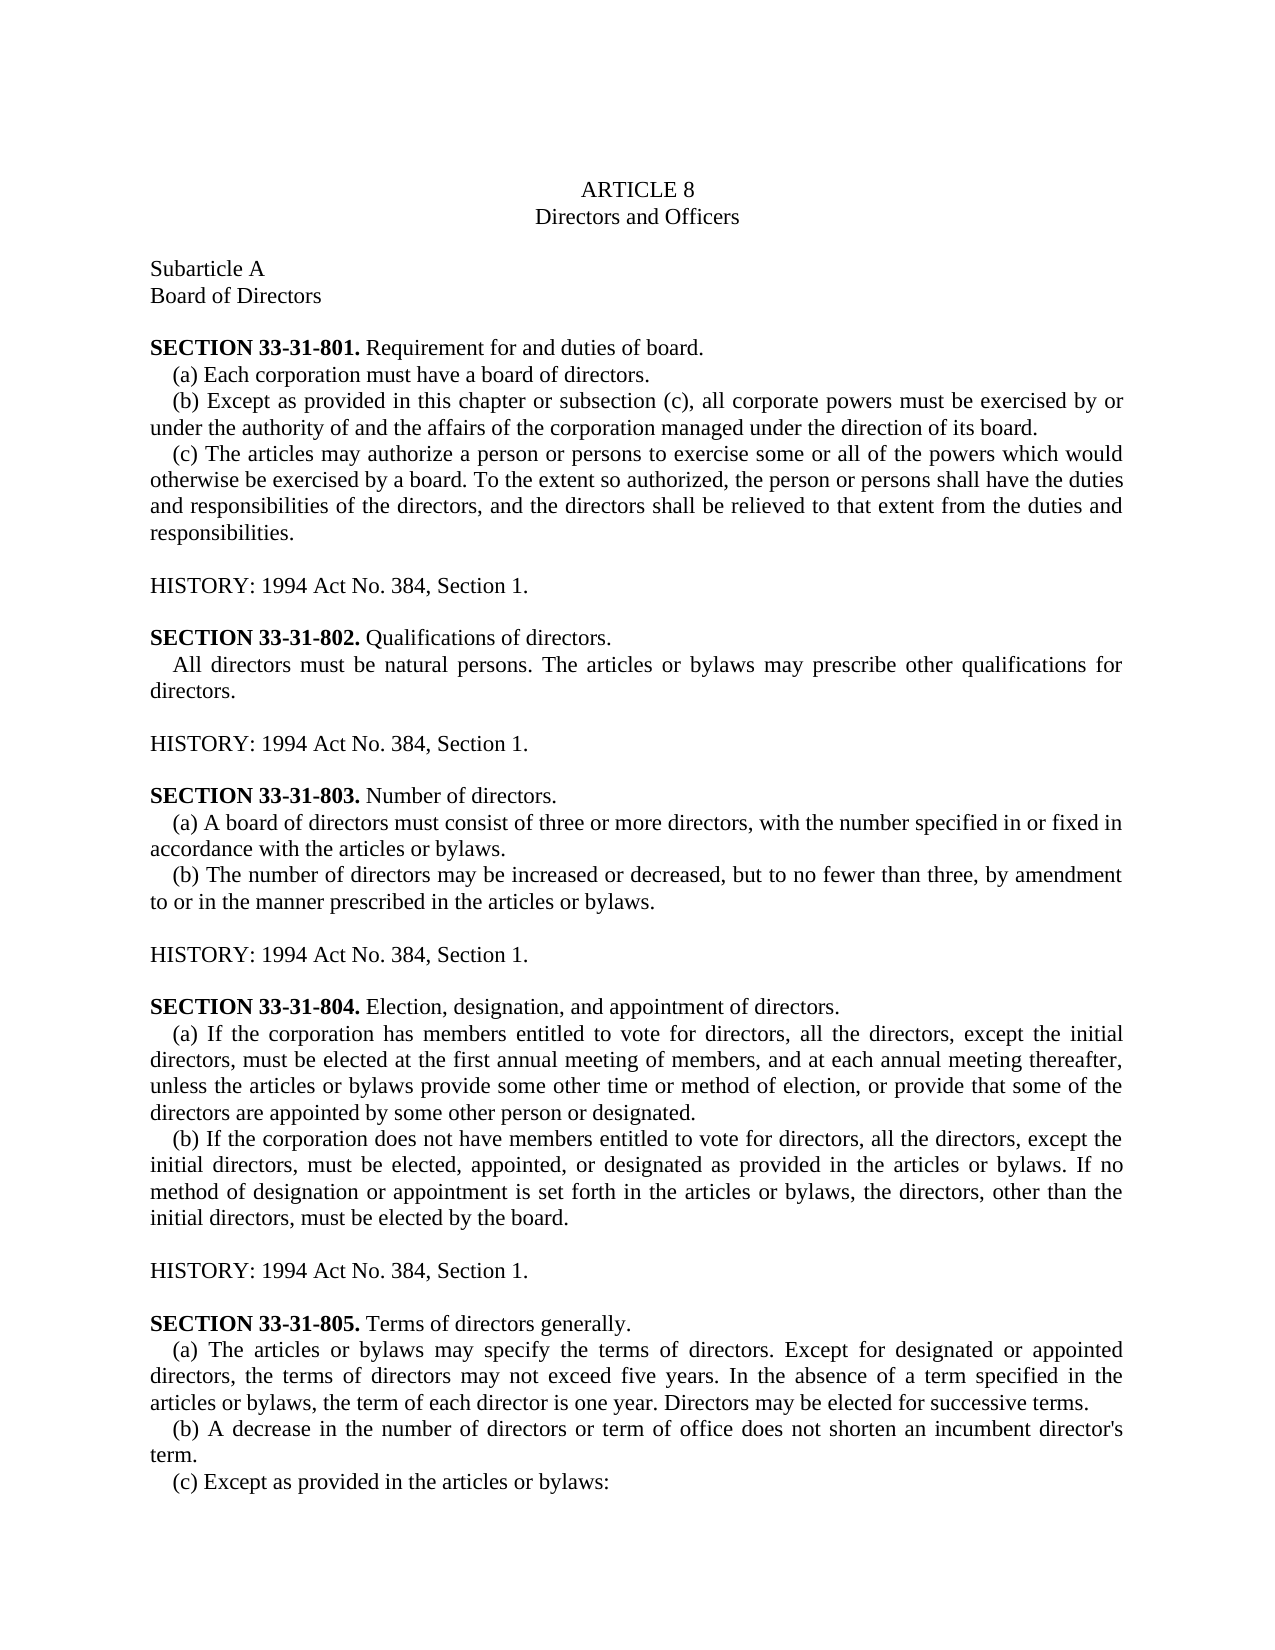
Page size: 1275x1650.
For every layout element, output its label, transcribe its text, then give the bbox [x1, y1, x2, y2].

text HISTORY: 1994 Act No. 384, Section 1. [150, 572, 1125, 598]
text SECTION 33-31-801. Requirement for and duties of board. [150, 334, 1125, 361]
text SECTION 33-31-803. Number of directors. [150, 782, 1125, 809]
text (c) The articles may authorize a person or persons to exercise some or all of the powers which would otherwise be exercised by a board. To the extent so authorized, the person or persons shall have the duties and responsibilities of the directors, and the directors shall be relieved to that extent from the duties and responsibilities. [150, 440, 1125, 545]
text Subarticle A [150, 255, 1125, 282]
text (c) Except as provided in the articles or bylaws: [150, 1468, 1125, 1494]
text Board of Directors [150, 282, 1125, 308]
text HISTORY: 1994 Act No. 384, Section 1. [150, 941, 1125, 967]
text (b) If the corporation does not have members entitled to vote for directors, all the directors, except the initial directors, must be elected, appointed, or designated as provided in the articles or bylaws. If no method of designation or appointment is set forth in the articles or bylaws, the directors, other than the initial directors, must be elected by the board. [150, 1125, 1125, 1231]
text (b) A decrease in the number of directors or term of office does not shorten an incumbent director's term. [150, 1415, 1125, 1468]
text SECTION 33-31-802. Qualifications of directors. [150, 624, 1125, 651]
text (b) The number of directors may be increased or decreased, but to no fewer than three, by amendment to or in the manner prescribed in the articles or bylaws. [150, 862, 1125, 914]
text HISTORY: 1994 Act No. 384, Section 1. [150, 730, 1125, 756]
text HISTORY: 1994 Act No. 384, Section 1. [150, 1257, 1125, 1283]
text ARTICLE 8 [150, 176, 1125, 203]
text SECTION 33-31-804. Election, designation, and appointment of directors. [150, 993, 1125, 1020]
text (b) Except as provided in this chapter or subsection (c), all corporate powers must be exercised by or under the authority of and the affairs of the corporation managed under the direction of its board. [150, 387, 1125, 440]
text All directors must be natural persons. The articles or bylaws may prescribe other qualifications for directors. [150, 651, 1125, 703]
text (a) The articles or bylaws may specify the terms of directors. Except for designated or appointed directors, the terms of directors may not exceed five years. In the absence of a term specified in the articles or bylaws, the term of each director is one year. Directors may be elected for successive terms. [150, 1336, 1125, 1415]
text (a) If the corporation has members entitled to vote for directors, all the directors, except the initial directors, must be elected at the first annual meeting of members, and at each annual meeting thereafter, unless the articles or bylaws provide some other time or method of election, or provide that some of the directors are appointed by some other person or designated. [150, 1020, 1125, 1125]
text (a) A board of directors must consist of three or more directors, with the number specified in or fixed in accordance with the articles or bylaws. [150, 809, 1125, 862]
text SECTION 33-31-805. Terms of directors generally. [150, 1309, 1125, 1336]
text (a) Each corporation must have a board of directors. [150, 361, 1125, 387]
text Directors and Officers [150, 203, 1125, 229]
